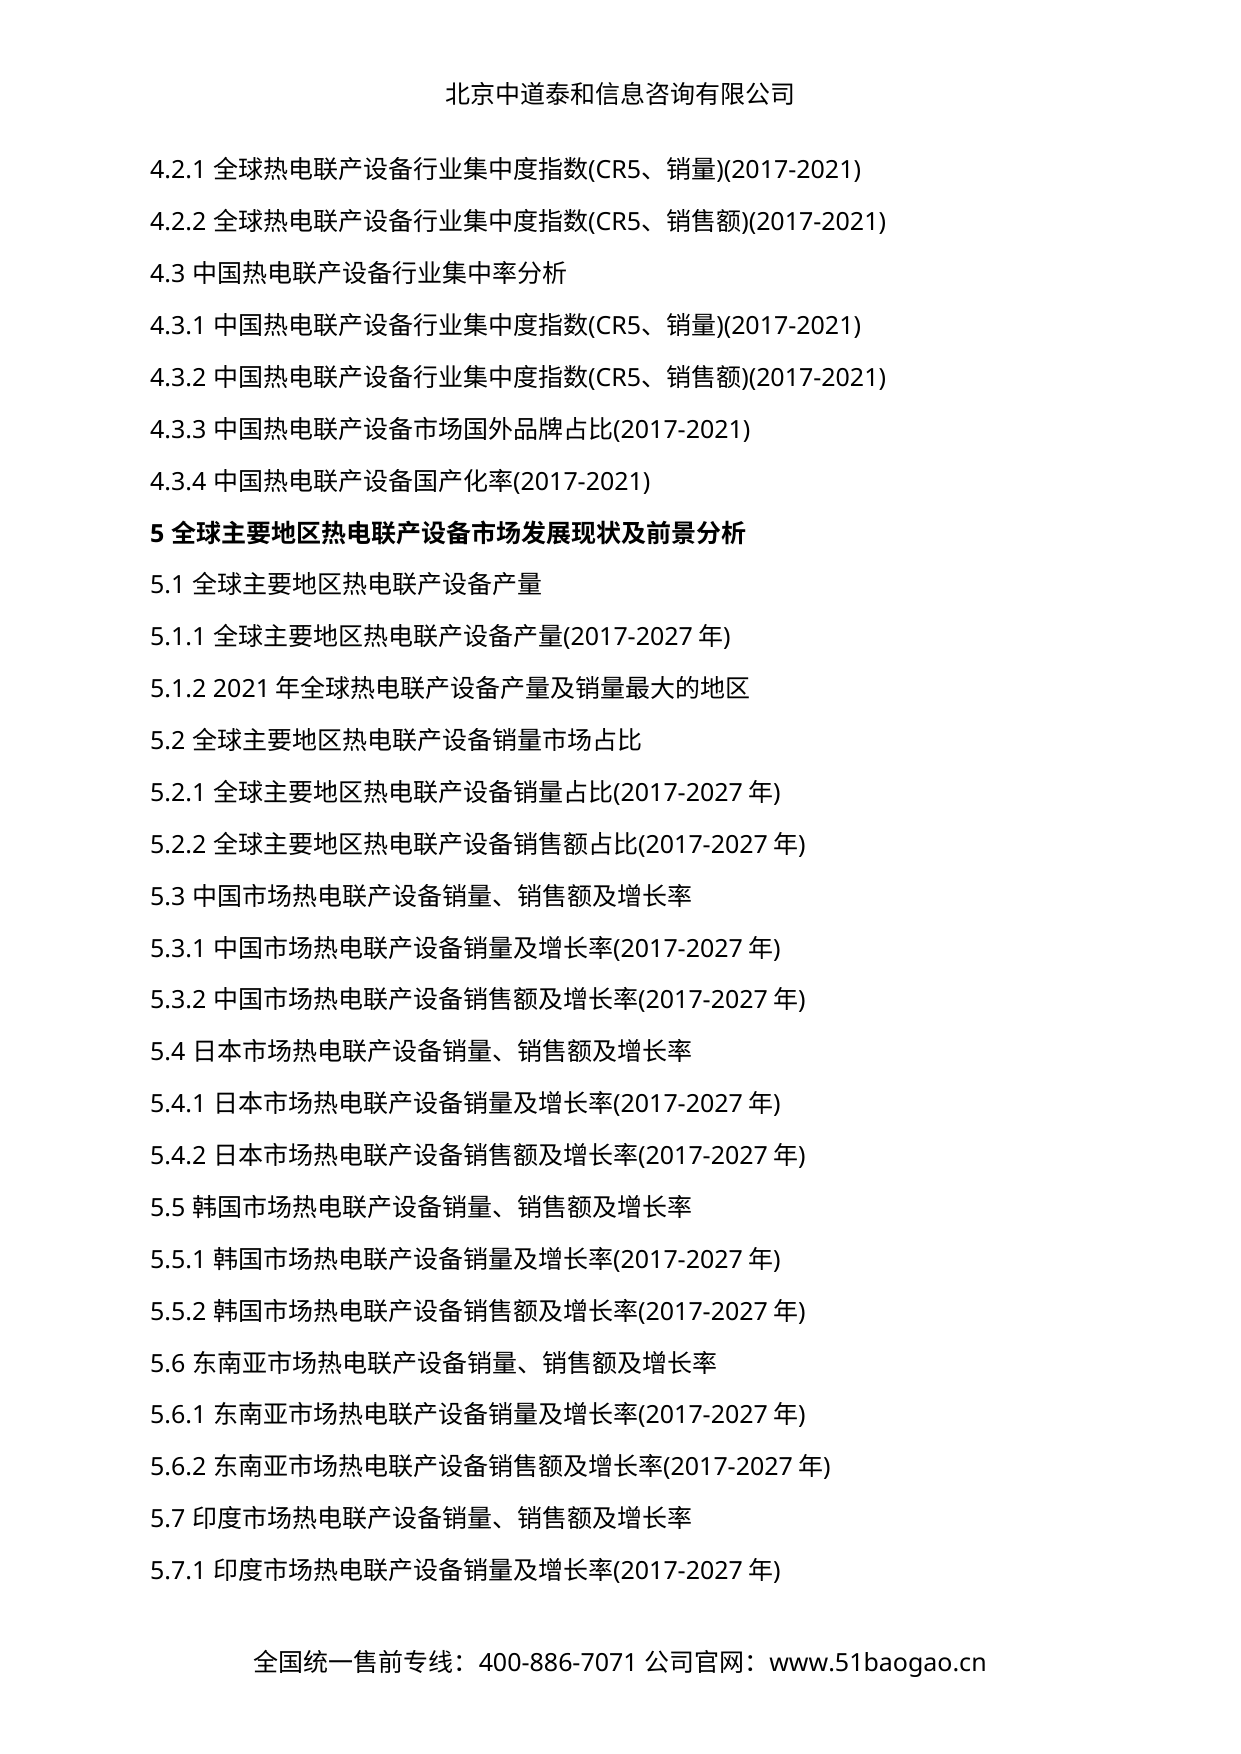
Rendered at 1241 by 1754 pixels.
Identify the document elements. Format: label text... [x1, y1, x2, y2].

text 5.1.2 2021年全球热电联产设备产量及销量最大的地区 [150, 669, 1090, 705]
text 5.5.1 韩国市场热电联产设备销量及增长率(2017-2027年) [150, 1239, 1090, 1276]
text 4.3.1 中国热电联产设备行业集中度指数(CR5、销量)(2017-2021) [150, 306, 1090, 342]
text 4.2.1 全球热电联产设备行业集中度指数(CR5、销量)(2017-2021) [150, 150, 1090, 186]
text 5.3.2 中国市场热电联产设备销售额及增长率(2017-2027年) [150, 980, 1090, 1016]
text 5.7.1 印度市场热电联产设备销量及增长率(2017-2027年) [150, 1551, 1090, 1587]
text 5.3.1 中国市场热电联产设备销量及增长率(2017-2027年) [150, 928, 1090, 964]
text 5.5.2 韩国市场热电联产设备销售额及增长率(2017-2027年) [150, 1291, 1090, 1327]
text 5.1.1 全球主要地区热电联产设备产量(2017-2027年) [150, 617, 1090, 653]
text 4.3.2 中国热电联产设备行业集中度指数(CR5、销售额)(2017-2021) [150, 357, 1090, 394]
text 5.1 全球主要地区热电联产设备产量 [150, 565, 1090, 601]
text 5.2.2 全球主要地区热电联产设备销售额占比(2017-2027年) [150, 824, 1090, 861]
text 5.5 韩国市场热电联产设备销量、销售额及增长率 [150, 1187, 1090, 1224]
text 5.3 中国市场热电联产设备销量、销售额及增长率 [150, 876, 1090, 912]
text 5.2.1 全球主要地区热电联产设备销量占比(2017-2027年) [150, 772, 1090, 809]
text 5 全球主要地区热电联产设备市场发展现状及前景分析 [150, 513, 1090, 549]
text 5.2 全球主要地区热电联产设备销量市场占比 [150, 721, 1090, 757]
text 5.6 东南亚市场热电联产设备销量、销售额及增长率 [150, 1343, 1090, 1379]
text 4.3 中国热电联产设备行业集中率分析 [150, 254, 1090, 290]
text 5.4.1 日本市场热电联产设备销量及增长率(2017-2027年) [150, 1084, 1090, 1120]
text 5.4.2 日本市场热电联产设备销售额及增长率(2017-2027年) [150, 1136, 1090, 1172]
text 4.3.3 中国热电联产设备市场国外品牌占比(2017-2021) [150, 409, 1090, 446]
text 4.2.2 全球热电联产设备行业集中度指数(CR5、销售额)(2017-2021) [150, 202, 1090, 238]
text 5.4 日本市场热电联产设备销量、销售额及增长率 [150, 1032, 1090, 1068]
text 4.3.4 中国热电联产设备国产化率(2017-2021) [150, 461, 1090, 497]
text 5.7 印度市场热电联产设备销量、销售额及增长率 [150, 1499, 1090, 1535]
text 5.6.2 东南亚市场热电联产设备销售额及增长率(2017-2027年) [150, 1447, 1090, 1483]
text 5.6.1 东南亚市场热电联产设备销量及增长率(2017-2027年) [150, 1395, 1090, 1431]
